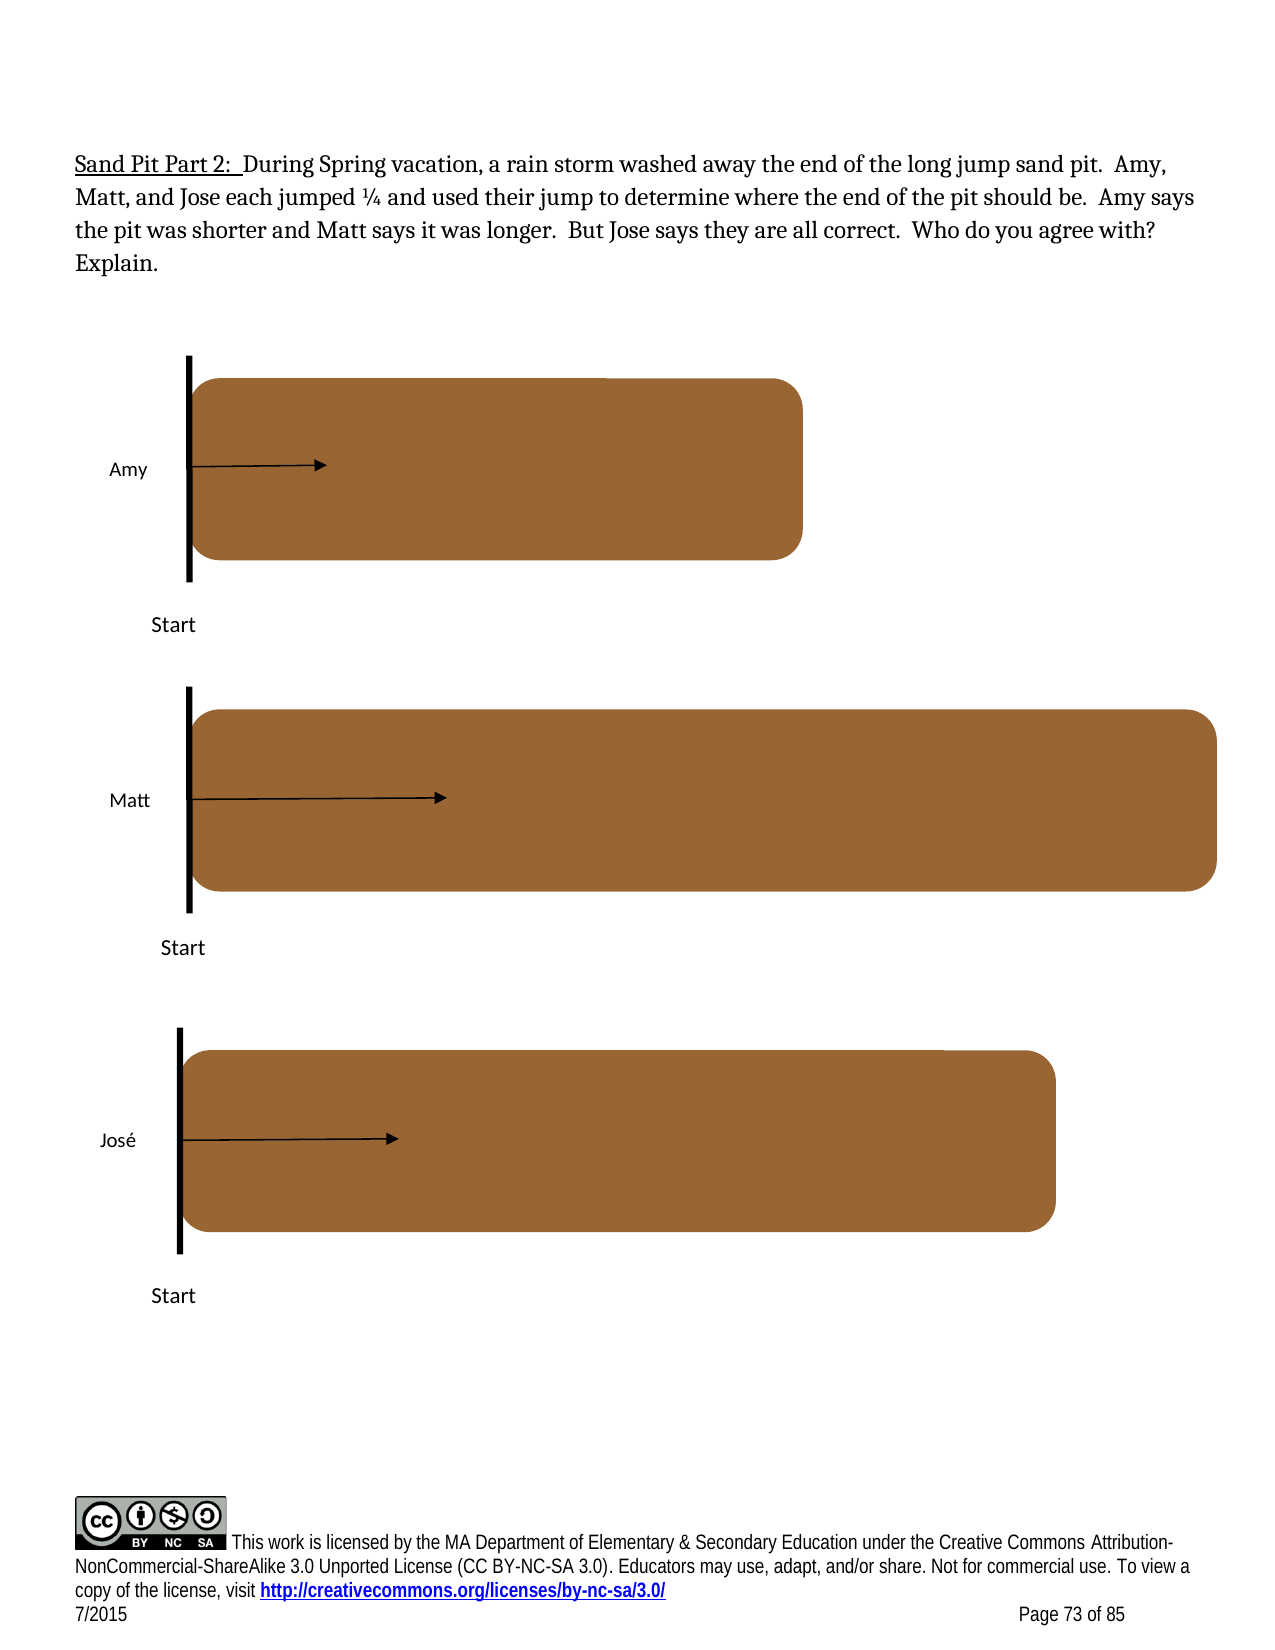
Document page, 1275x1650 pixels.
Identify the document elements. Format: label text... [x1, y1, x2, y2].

picture [193, 380, 801, 558]
picture [193, 711, 1215, 889]
picture [184, 1052, 1054, 1230]
picture [75, 1496, 227, 1550]
text Sand Pit Part 2: During Spring vacation, a rain storm washed away the end of the long jump sand pit. Amy, Matt, and Jose each jumped ¼ and used their jump to determine where the end of the pit should be. Amy says the pit was shorter and Matt says it was longer. But Jose says they are all correct. Who do you agree with? Explain. [75, 150, 1200, 278]
